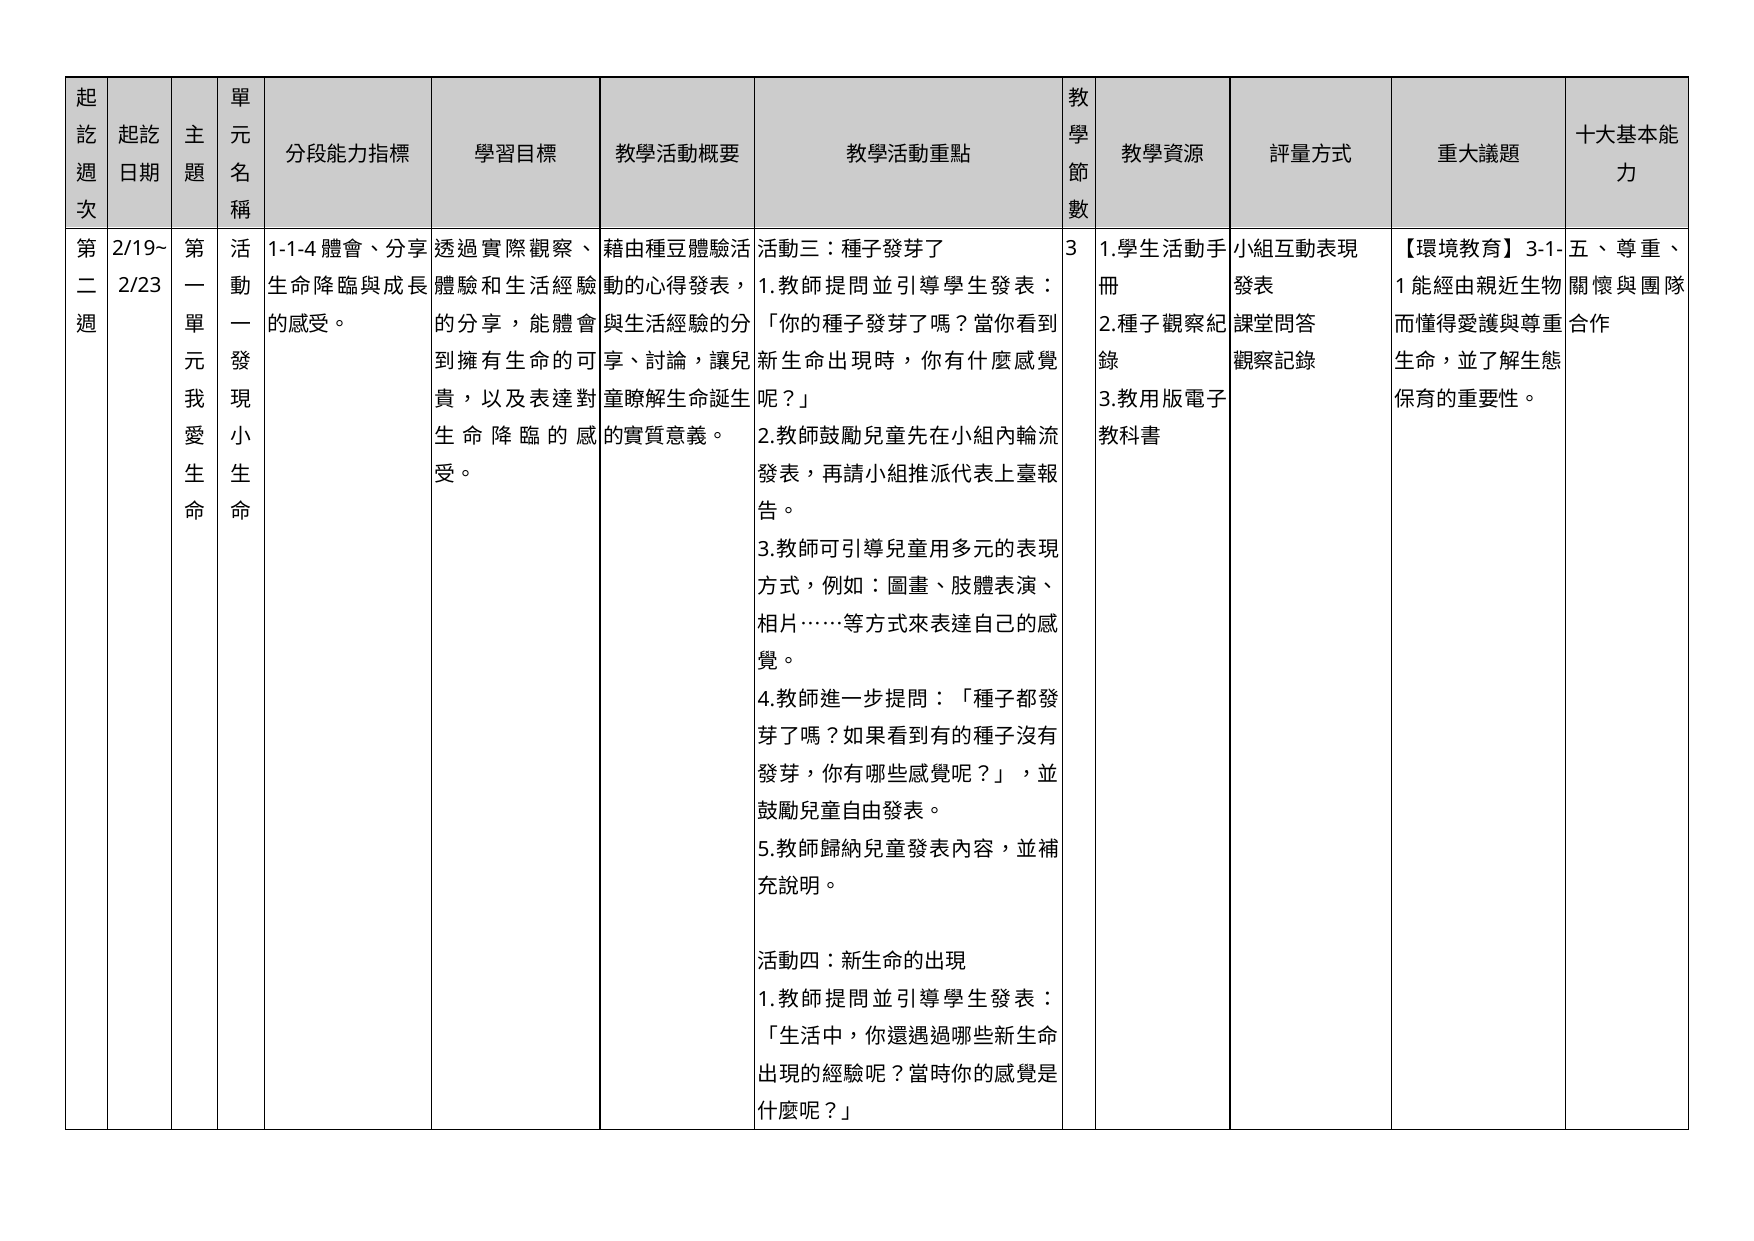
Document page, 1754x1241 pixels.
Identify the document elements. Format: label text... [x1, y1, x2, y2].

table_header 評量方式 [1231, 78, 1391, 227]
table_header 教學活動概要 [601, 78, 754, 227]
table_cell 活動一發現小生命 [218, 229, 264, 1128]
table_cell 體會、分享生命降臨與成長的感受。 [265, 229, 431, 1128]
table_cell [432, 229, 599, 1128]
table_header 教學資源 [1096, 78, 1229, 227]
table_header 分段能力指標 [265, 78, 431, 227]
table_cell 第一單元我愛生命 [172, 229, 217, 1128]
table_cell 1.學生活動手冊 2.種子觀察紀錄 3.教用版電子教科書 [1096, 229, 1229, 1128]
table_header 學習目標 [432, 78, 599, 227]
table_cell 小組互動表現 發表 課堂問答 觀察記錄 [1231, 229, 1391, 1128]
table_cell 五、尊重、關懷與團隊合作 [1566, 229, 1688, 1128]
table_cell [755, 229, 1062, 1128]
table_header 起訖週次 [66, 78, 107, 227]
table_cell 3 [1063, 229, 1095, 1128]
table_header 十大基本能力 [1566, 78, 1688, 227]
table_header 單元名稱 [218, 78, 264, 227]
table_header 重大議題 [1392, 78, 1565, 227]
table_cell 【環境教育】能經由親近生物而懂得愛護與尊重生命，並了解生態保育的重要性。 [1392, 229, 1565, 1128]
table_header 起訖日期 [108, 78, 171, 227]
table_cell 第二週 [66, 229, 107, 1128]
table_cell 2/19~2/23 [108, 229, 171, 1128]
table_header 主題 [172, 78, 217, 227]
table_header 教學活動重點 [755, 78, 1062, 227]
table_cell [601, 229, 754, 1128]
table_header 教學節數 [1063, 78, 1095, 227]
